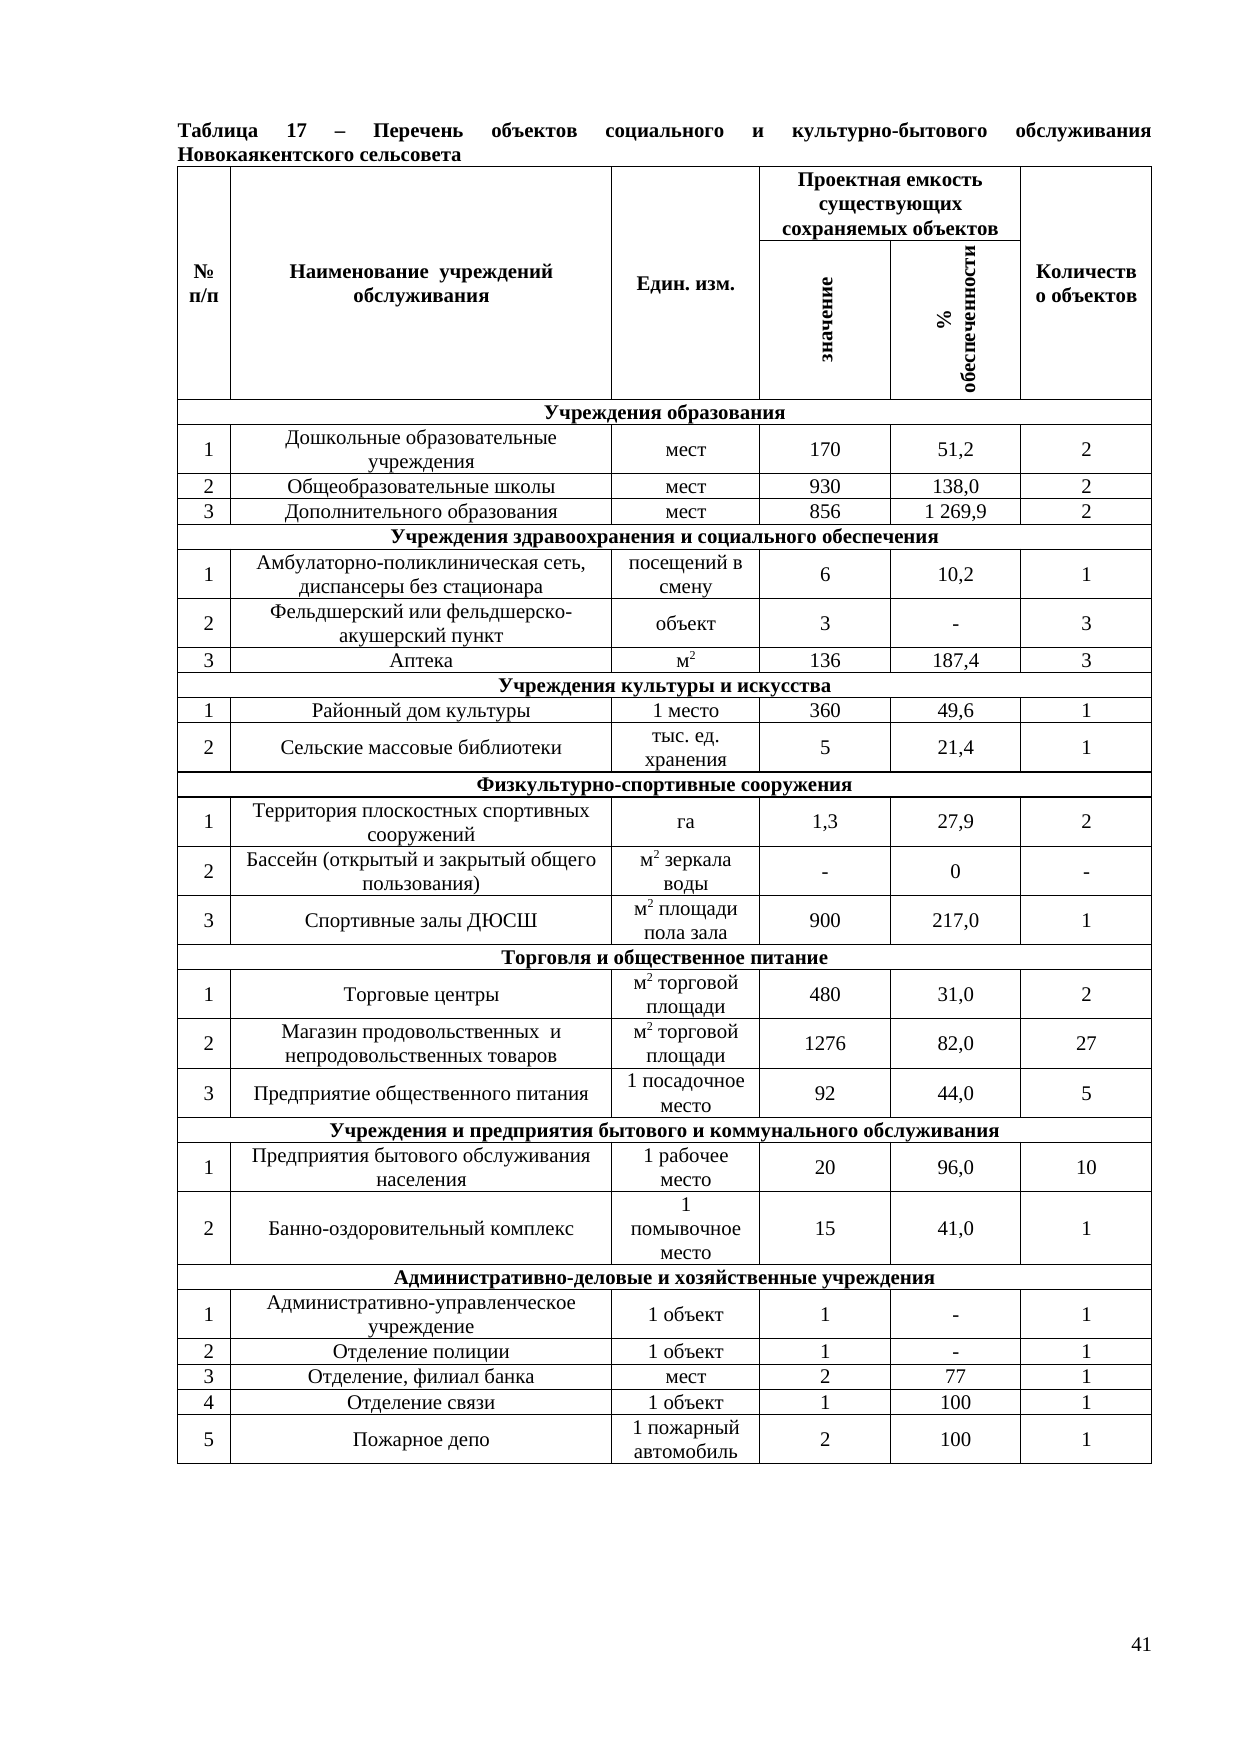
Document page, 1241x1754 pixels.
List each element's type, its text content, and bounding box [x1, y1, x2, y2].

table_cell Учреждения здравоохранения и социального обеспечения [178, 525, 1151, 548]
table_cell [178, 1390, 230, 1414]
table_cell Административно-управленческое учреждение [231, 1290, 611, 1338]
table_cell 1276 [760, 1019, 890, 1067]
table_cell 1 [1021, 1290, 1151, 1338]
table_cell 1 помывочное место [612, 1192, 759, 1264]
table_cell 480 [760, 970, 890, 1018]
table_header Един. изм. [612, 167, 759, 399]
table_cell 51,2 [891, 425, 1020, 473]
table_cell [178, 1143, 230, 1191]
table_cell 2 [1021, 474, 1151, 498]
table_cell % обеспеченности [891, 241, 1020, 399]
table_cell 15 [760, 1192, 890, 1264]
table_cell тыс. ед. хранения [612, 723, 759, 771]
table_cell 2 [1021, 798, 1151, 846]
table_cell 20 [760, 1143, 890, 1191]
table_cell Общеобразовательные школы [231, 474, 611, 498]
table_cell [178, 499, 230, 523]
table_cell [178, 1192, 230, 1264]
table_cell - [1021, 847, 1151, 895]
table_cell Спортивные залы ДЮСШ [231, 896, 611, 944]
table_cell 900 [760, 896, 890, 944]
table_cell 77 [891, 1365, 1020, 1388]
table_cell м2 торговой площади [612, 1019, 759, 1067]
table_cell Магазин продовольственных и непродовольственных товаров [231, 1019, 611, 1067]
table_cell Банно-оздоровительный комплекс [231, 1192, 611, 1264]
table_cell 138,0 [891, 474, 1020, 498]
table_cell [178, 1069, 230, 1117]
table_cell значение [760, 241, 890, 399]
table_cell - [891, 1290, 1020, 1338]
table_cell 44,0 [891, 1069, 1020, 1117]
text Таблица 17 – Перечень объектов социального и культурно-бытового обслуживания Новокаякентского сельсовета [177, 118, 1152, 166]
table_cell Аптека [231, 648, 611, 672]
table_cell 31,0 [891, 970, 1020, 1018]
table_cell 27 [1021, 1019, 1151, 1067]
table_cell [178, 599, 230, 647]
table_cell Учреждения и предприятия бытового и коммунального обслуживания [178, 1118, 1151, 1142]
table_cell 1 [1021, 698, 1151, 722]
table_cell га [612, 798, 759, 846]
table_cell Фельдшерский или фельдшерско-акушерский пункт [231, 599, 611, 647]
table_cell 1 место [612, 698, 759, 722]
table_cell 1 [1021, 550, 1151, 598]
table_cell 1 [1021, 896, 1151, 944]
table_cell 41,0 [891, 1192, 1020, 1264]
table_cell Отделение, филиал банка [231, 1365, 611, 1388]
table_cell Предприятия бытового обслуживания населения [231, 1143, 611, 1191]
table_cell 96,0 [891, 1143, 1020, 1191]
table_cell Торговые центры [231, 970, 611, 1018]
table_cell 1 [1021, 1415, 1151, 1463]
table_cell 217,0 [891, 896, 1020, 944]
table_cell [178, 474, 230, 498]
table_cell 92 [760, 1069, 890, 1117]
table_cell м2 зеркала воды [612, 847, 759, 895]
table_cell 856 [760, 499, 890, 523]
table_cell 3 [1021, 599, 1151, 647]
table_cell [178, 425, 230, 473]
table_cell [178, 847, 230, 895]
table_cell Территория плоскостных спортивных сооружений [231, 798, 611, 846]
table_cell 2 [760, 1365, 890, 1388]
table_cell Районный дом культуры [231, 698, 611, 722]
table_cell 2 [1021, 499, 1151, 523]
table_cell Учреждения образования [178, 400, 1151, 424]
table_header Проектная емкость существующих сохраняемых объектов [760, 167, 1020, 239]
table_cell 27,9 [891, 798, 1020, 846]
table_cell [178, 798, 230, 846]
table_cell Отделение связи [231, 1390, 611, 1414]
table_cell 21,4 [891, 723, 1020, 771]
table_cell 1 объект [612, 1390, 759, 1414]
table_cell посещений в смену [612, 550, 759, 598]
table_cell 3 [760, 599, 890, 647]
table_cell 100 [891, 1390, 1020, 1414]
table_cell Дополнительного образования [231, 499, 611, 523]
table_cell - [891, 1339, 1020, 1363]
table_cell объект [612, 599, 759, 647]
table_cell 1 [1021, 1339, 1151, 1363]
table_cell 1 [760, 1339, 890, 1363]
table_cell - [891, 599, 1020, 647]
table_cell 1 рабочее место [612, 1143, 759, 1191]
table_cell 2 [1021, 425, 1151, 473]
table_cell 1 [760, 1390, 890, 1414]
table_cell Учреждения культуры и искусства [178, 673, 1151, 697]
table_cell 170 [760, 425, 890, 473]
table_cell 360 [760, 698, 890, 722]
table_cell 3 [1021, 648, 1151, 672]
table_cell 1 [760, 1290, 890, 1338]
table_header Количество объектов [1021, 167, 1151, 399]
table_cell мест [612, 474, 759, 498]
table_cell [178, 970, 230, 1018]
table_cell 1 посадочное место [612, 1069, 759, 1117]
table_cell Предприятие общественного питания [231, 1069, 611, 1117]
table_cell Административно-деловые и хозяйственные учреждения [178, 1265, 1151, 1289]
table_cell 1 269,9 [891, 499, 1020, 523]
table_cell мест [612, 499, 759, 523]
table_cell Пожарное депо [231, 1415, 611, 1463]
table_cell 2 [760, 1415, 890, 1463]
table_cell 136 [760, 648, 890, 672]
table_cell 1 объект [612, 1339, 759, 1363]
table_header № п/п [178, 167, 230, 399]
table_cell 1 объект [612, 1290, 759, 1338]
table_cell 1 [1021, 1365, 1151, 1388]
table_cell 100 [891, 1415, 1020, 1463]
table_cell 5 [760, 723, 890, 771]
table_cell Отделение полиции [231, 1339, 611, 1363]
table_cell Дошкольные образовательные учреждения [231, 425, 611, 473]
table_cell [178, 1339, 230, 1363]
table_cell [178, 1290, 230, 1338]
table_cell 6 [760, 550, 890, 598]
table_cell 0 [891, 847, 1020, 895]
table_cell Торговля и общественное питание [178, 945, 1151, 969]
table_header Наименование учреждений обслуживания [231, 167, 611, 399]
table_cell 10 [1021, 1143, 1151, 1191]
table_cell 1,3 [760, 798, 890, 846]
table_cell [178, 550, 230, 598]
table_cell Амбулаторно-поликлиническая сеть, диспансеры без стационара [231, 550, 611, 598]
table_cell [178, 1019, 230, 1067]
table_cell Бассейн (открытый и закрытый общего пользования) [231, 847, 611, 895]
table_cell 2 [1021, 970, 1151, 1018]
table_cell [178, 896, 230, 944]
table_cell м2 торговой площади [612, 970, 759, 1018]
table_cell 930 [760, 474, 890, 498]
table_cell - [760, 847, 890, 895]
table_cell 1 [1021, 1390, 1151, 1414]
table_cell 1 пожарный автомобиль [612, 1415, 759, 1463]
table_cell [178, 648, 230, 672]
table_cell 49,6 [891, 698, 1020, 722]
table_cell м2 площади пола зала [612, 896, 759, 944]
table_cell 187,4 [891, 648, 1020, 672]
table_cell м2 [612, 648, 759, 672]
table_cell Сельские массовые библиотеки [231, 723, 611, 771]
table_cell [178, 1365, 230, 1388]
table_cell 82,0 [891, 1019, 1020, 1067]
table_cell 10,2 [891, 550, 1020, 598]
table_cell мест [612, 425, 759, 473]
table_cell [178, 1415, 230, 1463]
table_cell мест [612, 1365, 759, 1388]
table_cell 1 [1021, 1192, 1151, 1264]
table_cell [178, 723, 230, 771]
table_cell [178, 698, 230, 722]
table_cell Физкультурно-спортивные сооружения [178, 773, 1151, 796]
table_cell 1 [1021, 723, 1151, 771]
table_cell 5 [1021, 1069, 1151, 1117]
